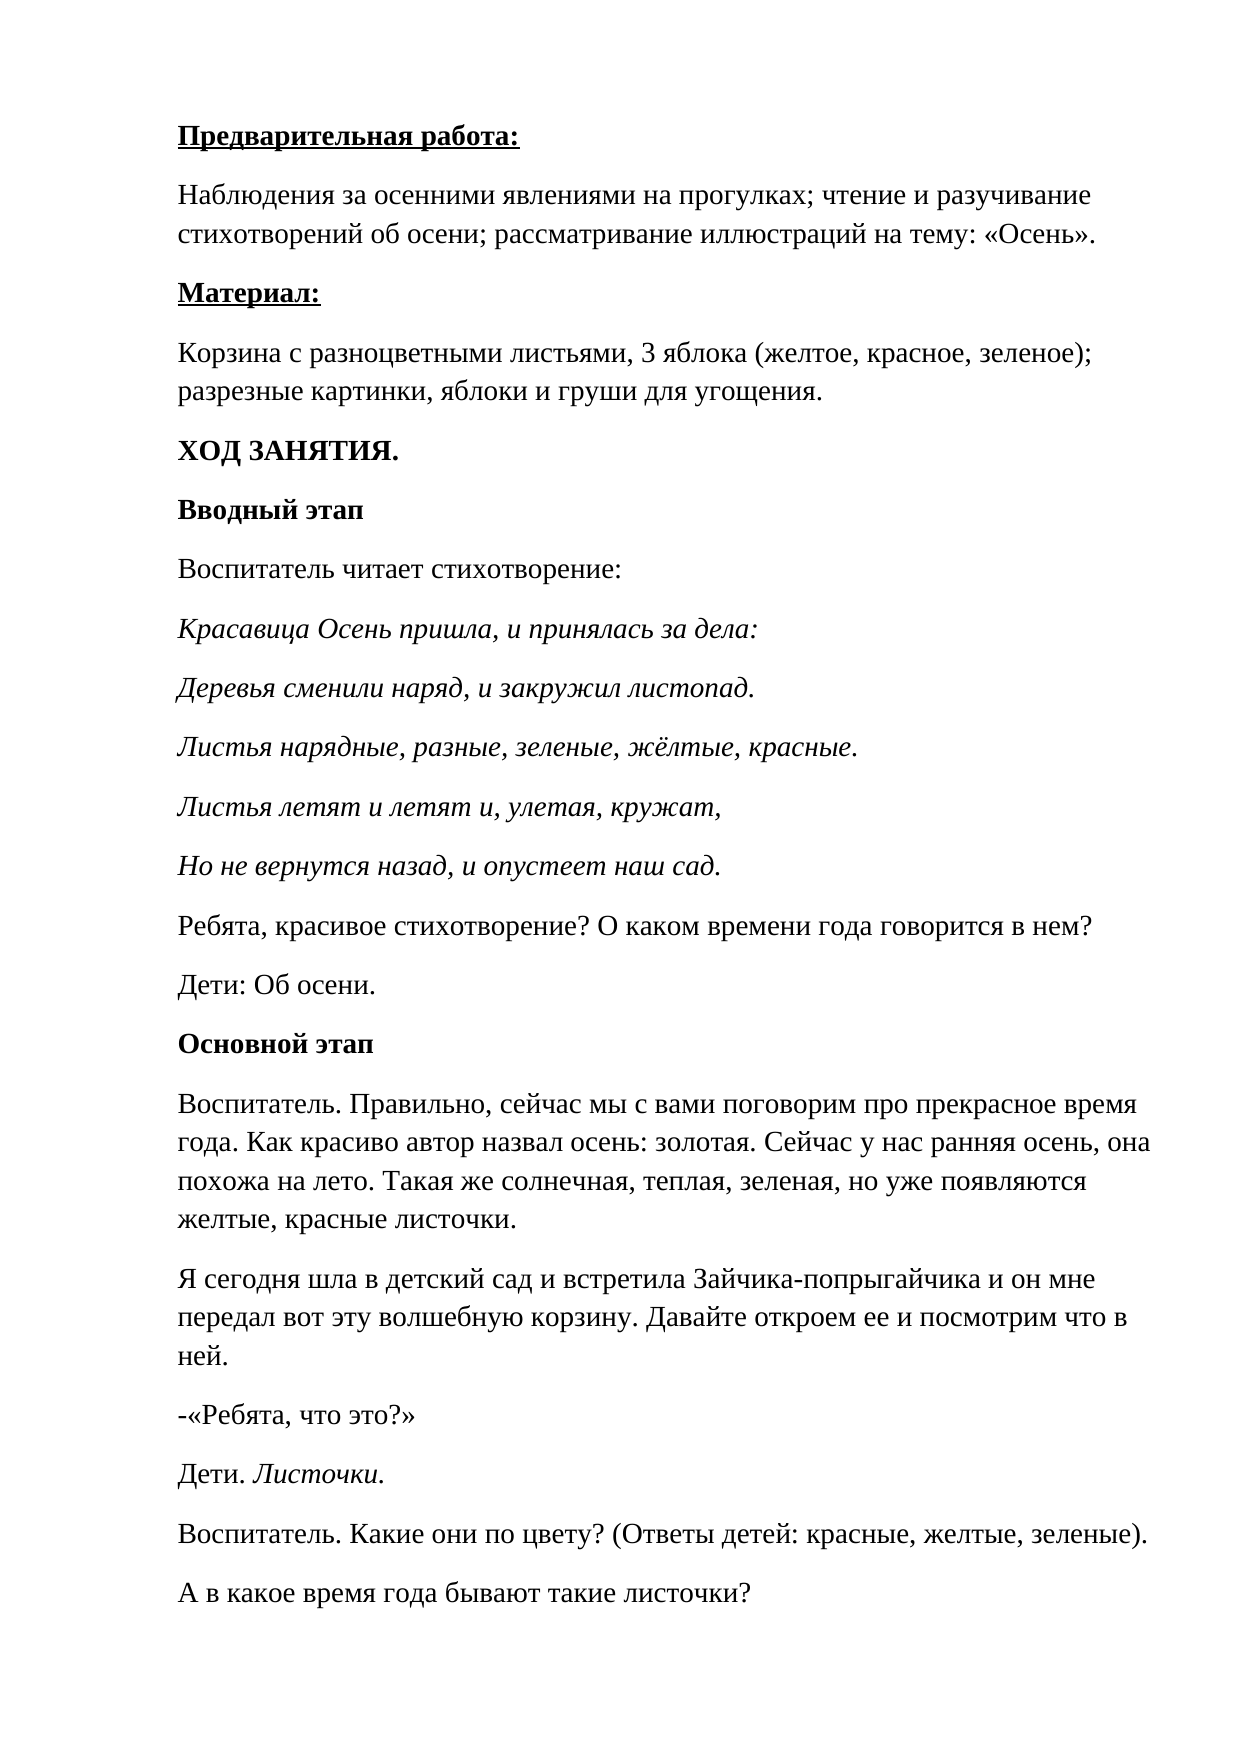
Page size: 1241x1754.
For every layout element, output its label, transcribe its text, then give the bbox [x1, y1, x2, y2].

text Корзина с разноцветными листьями, 3 яблока (желтое, красное, зеленое); разрезные картинки, яблоки и груши для угощения. [177, 335, 1152, 407]
text Листья нарядные, разные, зеленые, жёлтые, красные. [177, 729, 1152, 763]
text Но не вернутся назад, и опустеет наш сад. [177, 848, 1152, 882]
text А в какое время года бывают такие листочки? [177, 1575, 1152, 1609]
text Вводный этап [177, 492, 1152, 526]
text Воспитатель читает стихотворение: [177, 551, 1152, 585]
text Листья летят и летят и, улетая, кружат, [177, 789, 1152, 822]
text Основной этап [177, 1026, 1152, 1060]
text Ребята, красивое стихотворение? О каком времени года говорится в нем? [177, 908, 1152, 941]
text Материал: [177, 275, 1152, 309]
text Воспитатель. Правильно, сейчас мы с вами поговорим про прекрасное время года. Как красиво автор назвал осень: золотая. Сейчас у нас ранняя осень, она похожа на лето. Такая же солнечная, теплая, зеленая, но уже появляются желтые, красные листочки. [177, 1086, 1152, 1235]
text ХОД ЗАНЯТИЯ. [177, 433, 1152, 466]
text Воспитатель. Какие они по цвету? (Ответы детей: красные, желтые, зеленые). [177, 1516, 1152, 1549]
text Наблюдения за осенними явлениями на прогулках; чтение и разучивание стихотворений об осени; рассматривание иллюстраций на тему: «Осень». [177, 177, 1152, 249]
text Я сегодня шла в детский сад и встретила Зайчика-попрыгайчика и он мне передал вот эту волшебную корзину. Давайте откроем ее и посмотрим что в ней. [177, 1261, 1152, 1371]
text -«Ребята, что это?» [177, 1397, 1152, 1431]
text Дети. Листочки. [177, 1457, 1152, 1490]
text Дети: Об осени. [177, 967, 1152, 1001]
text Красавица Осень пришла, и принялась за дела: [177, 611, 1152, 644]
text Деревья сменили наряд, и закружил листопад. [177, 670, 1152, 704]
text Предварительная работа: [177, 118, 1152, 152]
